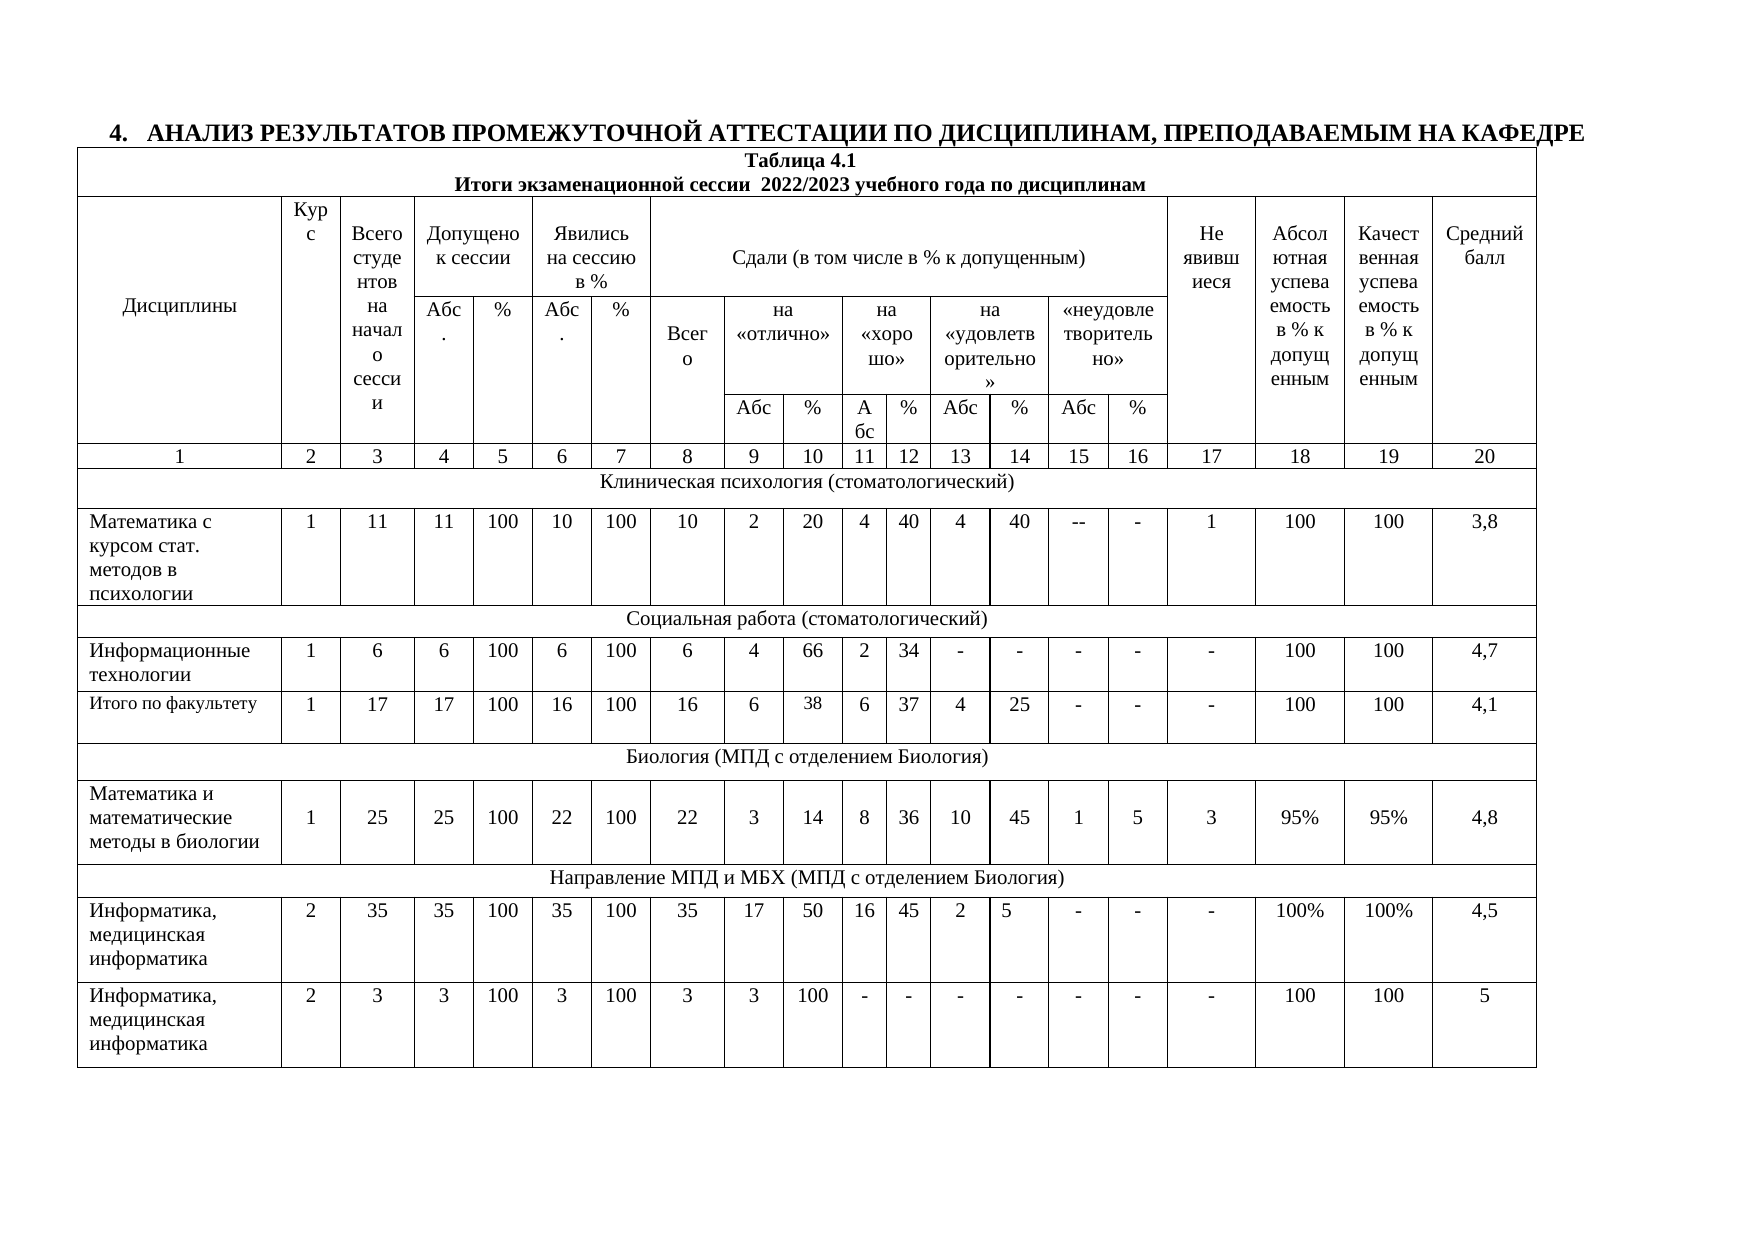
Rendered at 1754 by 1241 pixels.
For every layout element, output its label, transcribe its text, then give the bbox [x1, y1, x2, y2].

table_cell % [991, 395, 1048, 443]
table_cell Абс. [533, 297, 591, 443]
table_cell 5 [991, 898, 1048, 982]
table_cell 37 [887, 692, 930, 743]
table_cell 100 [474, 509, 532, 605]
table_cell 11 [341, 509, 414, 605]
table_cell 16 [651, 692, 724, 743]
table_cell на «хорошо» [843, 297, 930, 393]
table_cell «неудовлетворительно» [1049, 297, 1167, 393]
table_cell 22 [533, 781, 591, 864]
table_cell 1 [282, 781, 340, 864]
table_cell Абс [931, 395, 989, 443]
table_cell Биология (МПД с отделением Биология) [78, 744, 1536, 780]
table_cell 40 [991, 509, 1048, 605]
table_cell 100 [1345, 692, 1432, 743]
table_cell Качественная успеваемость в % к допущенным [1345, 197, 1432, 443]
table_cell -- [1049, 509, 1108, 605]
table_cell 14 [784, 781, 842, 864]
table_cell 8 [651, 444, 724, 468]
table_cell Абс. [415, 297, 473, 443]
table_cell Курс [282, 197, 340, 443]
table_cell 17 [341, 692, 414, 743]
table_cell 5 [1433, 983, 1536, 1067]
table_cell 100 [1256, 692, 1344, 743]
table_cell Абсолютная успеваемость в % к допущенным [1256, 197, 1344, 443]
table_cell - [1168, 692, 1255, 743]
table_cell 1 [78, 444, 281, 468]
table_cell 100 [474, 692, 532, 743]
list АНАЛИЗ РЕЗУЛЬТАТОВ ПРОМЕЖУТОЧНОЙ АТТЕСТАЦИИ ПО ДИСЦИПЛИНАМ, ПРЕПОДАВАЕМЫМ НА КАФЕДРЕ [89, 118, 1606, 147]
table_cell - [1168, 983, 1255, 1067]
table_cell 6 [533, 638, 591, 691]
table_cell Абс [1049, 395, 1108, 443]
table_cell 100 [474, 781, 532, 864]
table_cell 4,1 [1433, 692, 1536, 743]
table_cell - [991, 983, 1048, 1067]
table_cell 20 [1433, 444, 1536, 468]
table_cell - [1049, 638, 1108, 691]
table_cell 6 [533, 444, 591, 468]
table_cell 100 [592, 983, 650, 1067]
table_cell - [1168, 638, 1255, 691]
table_cell Всего [651, 297, 724, 443]
table_cell 11 [843, 444, 886, 468]
table_cell 1 [282, 692, 340, 743]
table_cell 1 [282, 509, 340, 605]
table_cell - [1109, 692, 1167, 743]
table_cell 7 [592, 444, 650, 468]
table_cell 100 [474, 983, 532, 1067]
table_cell Всего студентов на начало сессии [341, 197, 414, 443]
table_cell 36 [887, 781, 930, 864]
table_cell Абс [843, 395, 886, 443]
table_cell 100 [1345, 983, 1432, 1067]
table_cell 100 [592, 781, 650, 864]
table_cell 1 [282, 638, 340, 691]
table_cell 38 [784, 692, 842, 743]
table_cell Абс [725, 395, 783, 443]
table_cell 35 [341, 898, 414, 982]
table_cell % [474, 297, 532, 443]
table_cell 10 [651, 509, 724, 605]
table_cell 15 [1049, 444, 1108, 468]
table_cell 17 [415, 692, 473, 743]
table_cell на «отлично» [725, 297, 842, 393]
table_cell 6 [651, 638, 724, 691]
table_cell 3 [341, 444, 414, 468]
table_cell Математика и математические методы в биологии [78, 781, 281, 864]
table_cell 4 [415, 444, 473, 468]
table_cell Допущено к сессии [415, 197, 532, 296]
table_cell 66 [784, 638, 842, 691]
table_cell 35 [415, 898, 473, 982]
table_cell 6 [725, 692, 783, 743]
table_cell 3 [341, 983, 414, 1067]
table_cell % [592, 297, 650, 443]
table_cell 11 [415, 509, 473, 605]
table_cell 100 [474, 638, 532, 691]
table_cell 45 [991, 781, 1048, 864]
table_cell 34 [887, 638, 930, 691]
table_cell 1 [1168, 509, 1255, 605]
table_cell 5 [474, 444, 532, 468]
table_cell 20 [784, 509, 842, 605]
table_cell - [1109, 509, 1167, 605]
table_cell - [931, 638, 989, 691]
table_cell 100 [784, 983, 842, 1067]
table_cell 100% [1256, 898, 1344, 982]
table_cell 3 [651, 983, 724, 1067]
table_cell 100 [592, 692, 650, 743]
table_cell 12 [887, 444, 930, 468]
table_cell 18 [1256, 444, 1344, 468]
table_cell 19 [1345, 444, 1432, 468]
table_cell 8 [843, 781, 886, 864]
table_cell Информатика, медицинская информатика [78, 983, 281, 1067]
table_cell 2 [843, 638, 886, 691]
table_cell 100% [1345, 898, 1432, 982]
table_cell 17 [725, 898, 783, 982]
table_cell Направление МПД и МБХ (МПД с отделением Биология) [78, 865, 1536, 897]
table_cell % [887, 395, 930, 443]
table_cell 22 [651, 781, 724, 864]
table_cell 16 [533, 692, 591, 743]
table_cell 6 [415, 638, 473, 691]
table_cell 13 [931, 444, 989, 468]
table_cell - [1109, 638, 1167, 691]
table_cell Сдали (в том числе в % к допущенным) [651, 197, 1167, 296]
table_cell 17 [1168, 444, 1255, 468]
table_cell 3 [533, 983, 591, 1067]
table_cell Информатика, медицинская информатика [78, 898, 281, 982]
table_cell 100 [592, 509, 650, 605]
table_cell 35 [651, 898, 724, 982]
table_cell - [1049, 983, 1108, 1067]
table_cell 16 [1109, 444, 1167, 468]
table_cell - [843, 983, 886, 1067]
table_cell % [1109, 395, 1167, 443]
table_cell 2 [931, 898, 989, 982]
table_cell 25 [341, 781, 414, 864]
table_cell - [887, 983, 930, 1067]
table_cell - [1109, 898, 1167, 982]
table_cell 4 [931, 692, 989, 743]
table_cell 40 [887, 509, 930, 605]
table_cell 25 [415, 781, 473, 864]
table_cell 95% [1345, 781, 1432, 864]
table_cell 3 [1168, 781, 1255, 864]
table_cell 1 [1049, 781, 1108, 864]
table_cell 3 [725, 983, 783, 1067]
table_cell - [1049, 898, 1108, 982]
table_cell 35 [533, 898, 591, 982]
table_cell Средний балл [1433, 197, 1536, 443]
table_cell Клиническая психология (стоматологический) [78, 469, 1536, 508]
table_cell 9 [725, 444, 783, 468]
table_cell - [1109, 983, 1167, 1067]
table_cell 100 [1345, 638, 1432, 691]
table_cell 100 [592, 638, 650, 691]
table_cell 100 [1256, 983, 1344, 1067]
table_cell 4,7 [1433, 638, 1536, 691]
table_cell - [991, 638, 1048, 691]
table_cell - [1168, 898, 1255, 982]
table_cell 4,5 [1433, 898, 1536, 982]
table_cell 2 [282, 898, 340, 982]
table_cell 5 [1109, 781, 1167, 864]
table_cell 4 [843, 509, 886, 605]
table_cell Информационные технологии [78, 638, 281, 691]
table_cell 100 [592, 898, 650, 982]
table_cell Явились на сессию в % [533, 197, 650, 296]
table_cell 2 [282, 983, 340, 1067]
table_cell Математика с курсом стат. методов в психологии [78, 509, 281, 605]
table_cell 100 [1256, 509, 1344, 605]
table_cell Не явившиеся [1168, 197, 1255, 443]
table_cell на «удовлетворительно» [931, 297, 1048, 393]
table_cell 3 [415, 983, 473, 1067]
table_cell 45 [887, 898, 930, 982]
table_cell 3 [725, 781, 783, 864]
table_cell 95% [1256, 781, 1344, 864]
table_cell 2 [282, 444, 340, 468]
table_cell Социальная работа (стоматологический) [78, 606, 1536, 637]
table_cell 14 [991, 444, 1048, 468]
table_cell 3,8 [1433, 509, 1536, 605]
table_cell 6 [843, 692, 886, 743]
table_cell 16 [843, 898, 886, 982]
table_cell - [931, 983, 989, 1067]
table_cell 4 [725, 638, 783, 691]
table_cell Итого по факультету [78, 692, 281, 743]
table_cell 4 [931, 509, 989, 605]
table_cell Дисциплины [78, 197, 281, 443]
table_cell 100 [1345, 509, 1432, 605]
table_cell 10 [784, 444, 842, 468]
table_cell 100 [474, 898, 532, 982]
table_cell 100 [1256, 638, 1344, 691]
table_cell 25 [991, 692, 1048, 743]
table_header Таблица 4.1 Итоги экзаменационной сессии 2022/2023 учебного года по дисциплинам [78, 148, 1536, 196]
table_cell 4,8 [1433, 781, 1536, 864]
table_cell 6 [341, 638, 414, 691]
table_cell 10 [931, 781, 989, 864]
table_cell - [1049, 692, 1108, 743]
table_cell 2 [725, 509, 783, 605]
table_cell % [784, 395, 842, 443]
table_cell 10 [533, 509, 591, 605]
table_cell 50 [784, 898, 842, 982]
